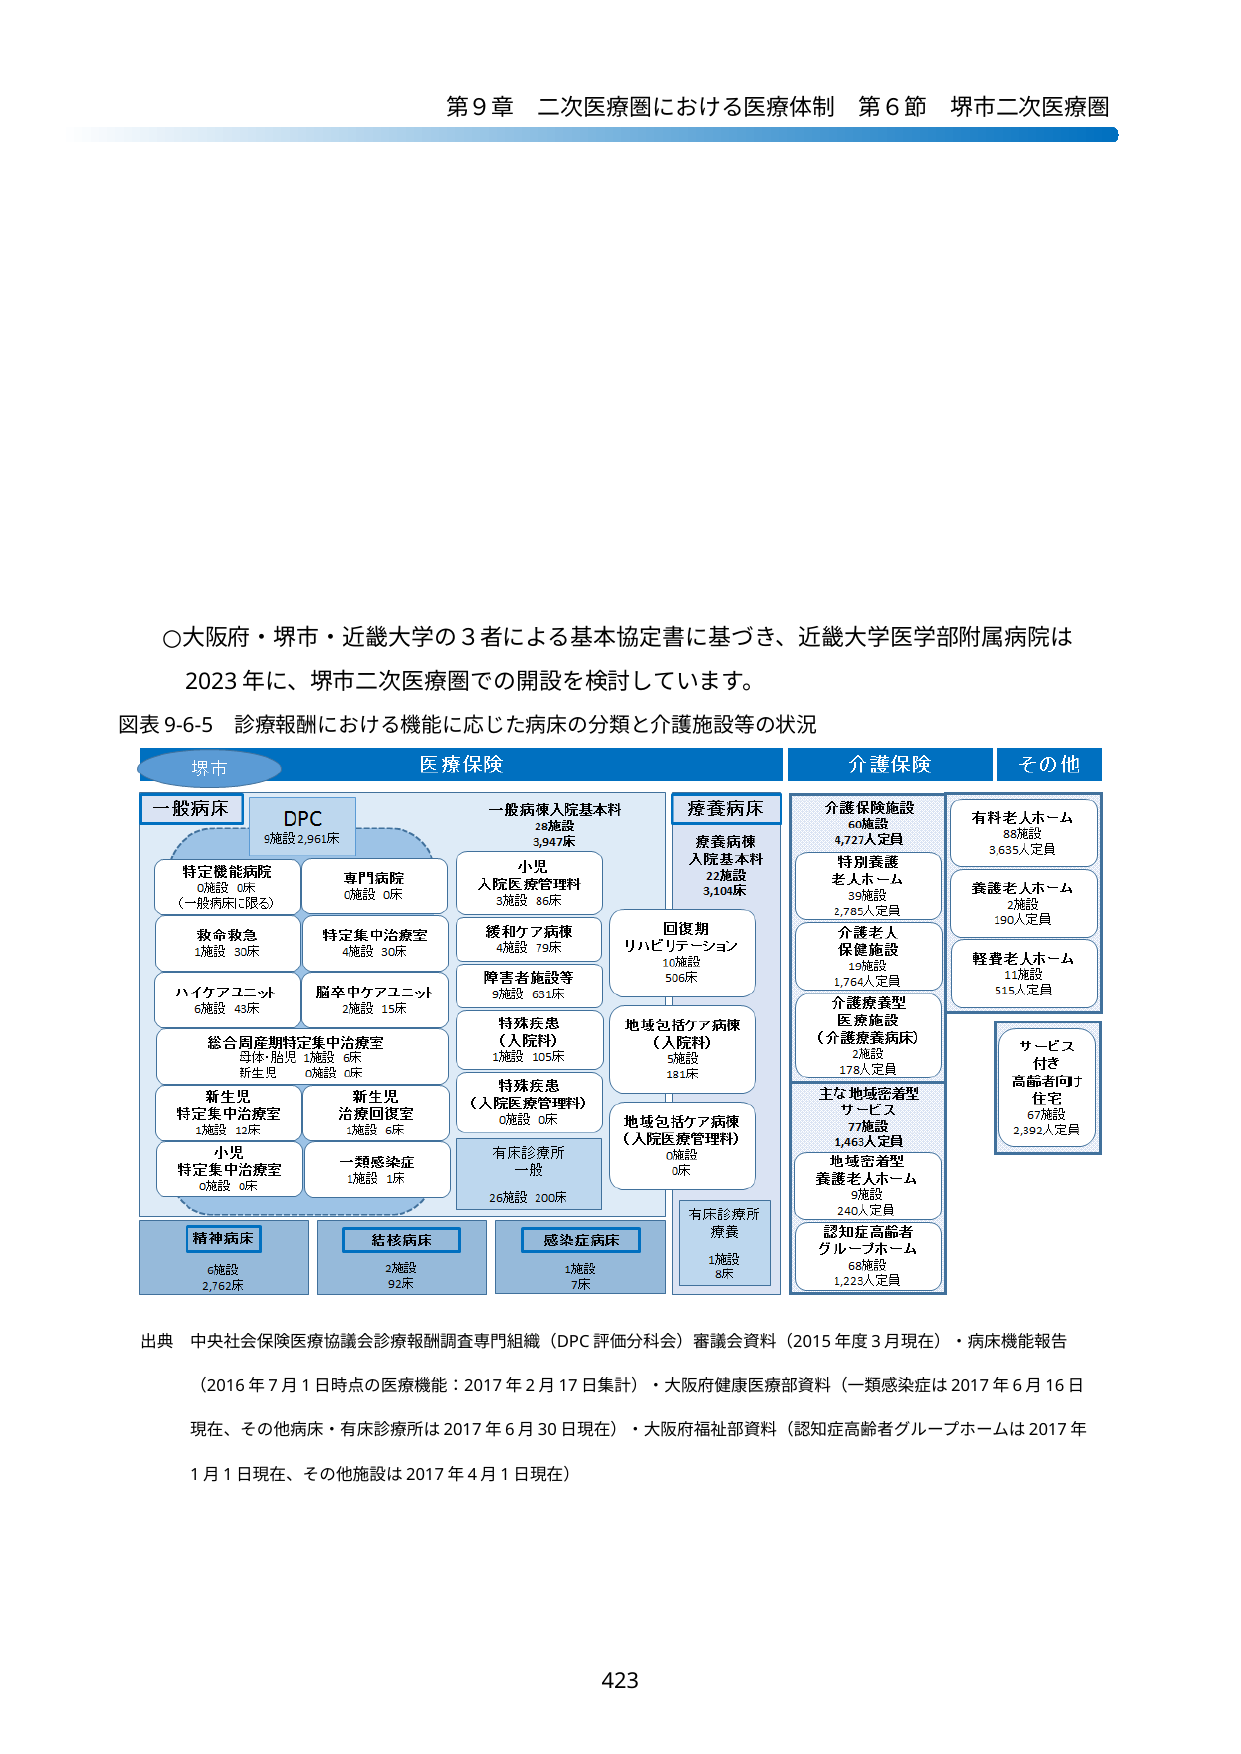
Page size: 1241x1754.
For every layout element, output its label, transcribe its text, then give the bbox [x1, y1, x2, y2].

text ○大阪府・堺市・近畿大学の３者による基本協定書に基づき、近畿大学医学部附属病院は2023年に、堺市二次医療圏での開設を検討しています。 [162, 613, 1122, 702]
text 図表9-6-5 診療報酬における機能に応じた病床の分類と介護施設等の状況 [118, 702, 1122, 746]
picture [134, 745, 1106, 1298]
table_header 出典 中央社会保険医療協議会診療報酬調査専門組織（DPC評価分科会）審議会資料（2015年度3月現在）・病床機能報告（2016年7月1日時点の医療機能：2017年2月17日集計）・大阪府健康医療部資料（一類感染症は2017年6月16日現在、その他病床・有床診療所は2017年6月30日現在）・大阪府福祉部資料（認知症高齢者グループホームは2017年1月1日現在、その他施設は2017年4月1日現在） [107, 1319, 1111, 1495]
